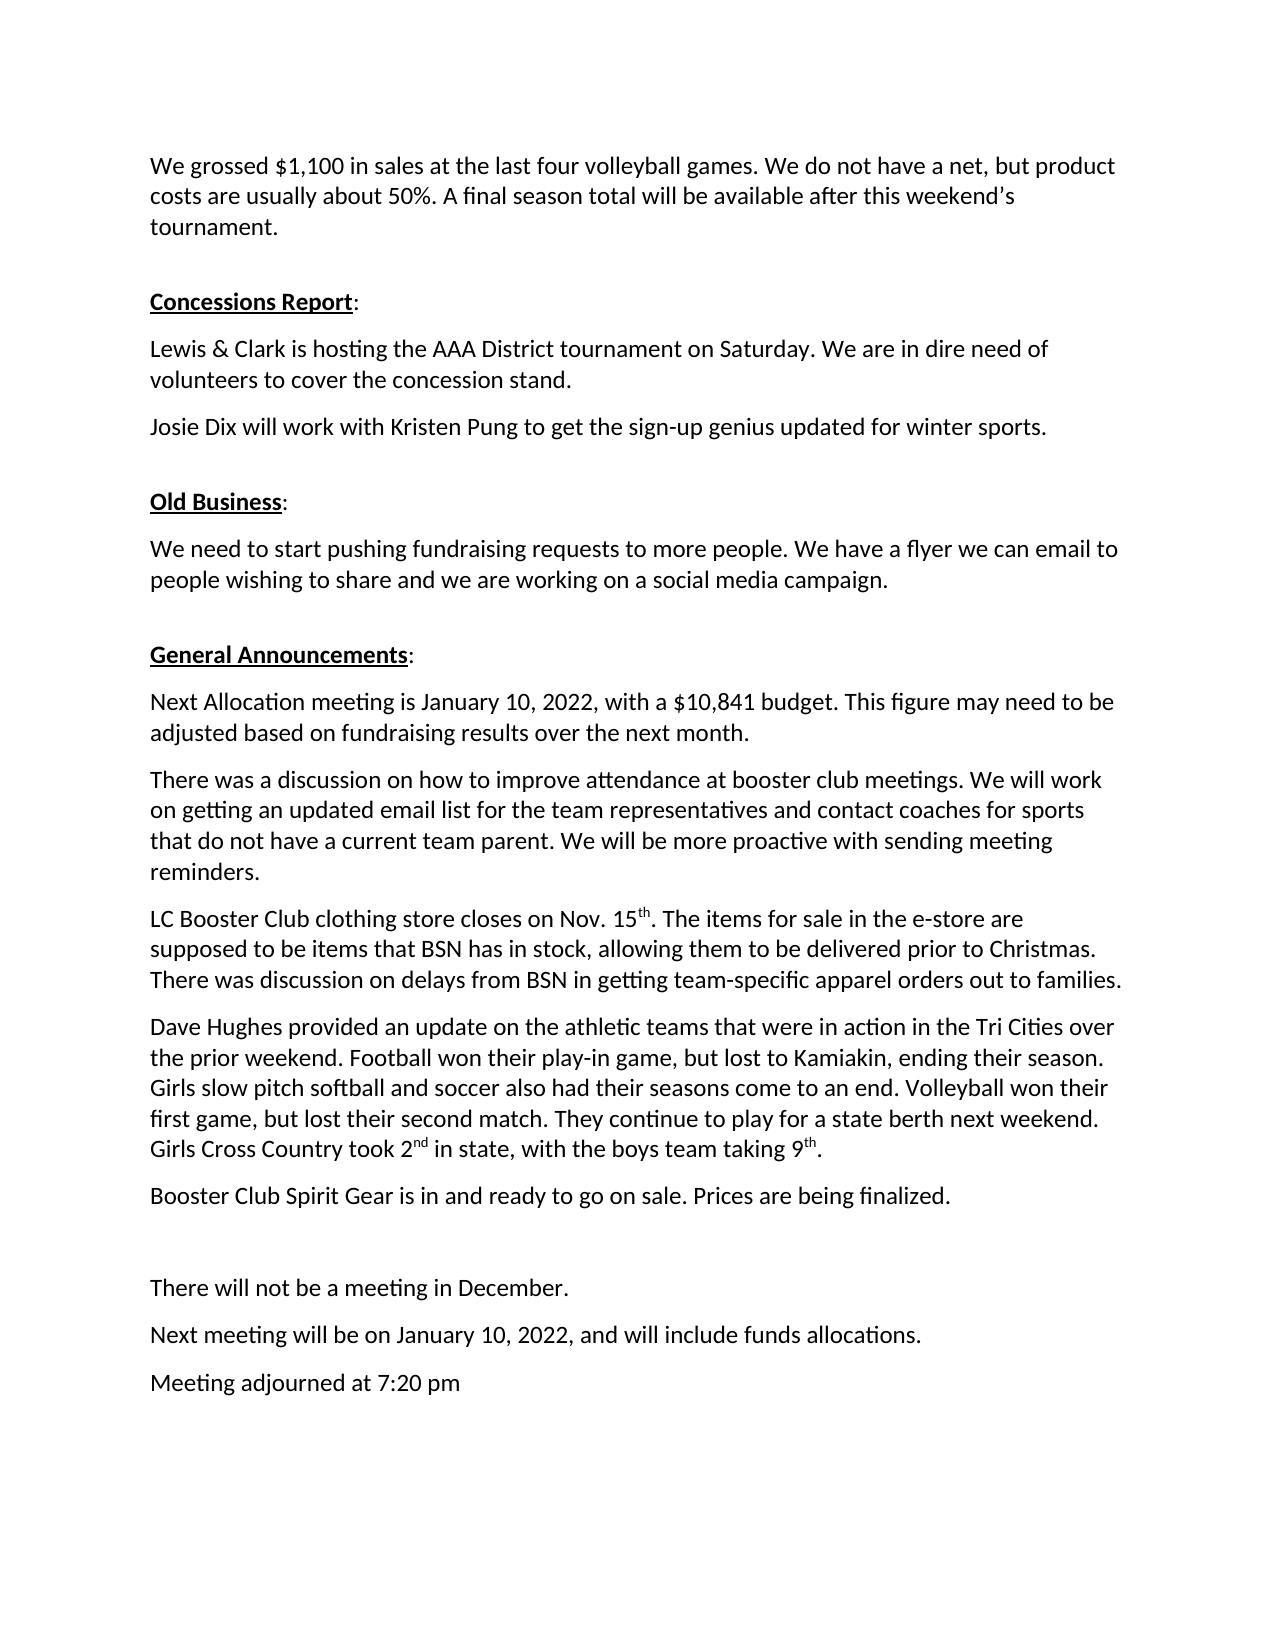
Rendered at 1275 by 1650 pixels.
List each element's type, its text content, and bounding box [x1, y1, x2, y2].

text We grossed $1,100 in sales at the last four volleyball games. We do not have a net, but product costs are usually about 50%. A final season total will be available after this weekend’s tournament. [150, 150, 1125, 242]
text We need to start pushing fundraising requests to more people. We have a flyer we can email to people wishing to share and we are working on a social media campaign. [150, 533, 1125, 594]
text Booster Club Spirit Gear is in and ready to go on sale. Prices are being finalized. [150, 1180, 1125, 1211]
text Next Allocation meeting is January 10, 2022, with a $10,841 budget. This figure may need to be adjusted based on fundraising results over the next month. [150, 686, 1125, 747]
text Meeting adjourned at 7:20 pm [150, 1367, 1125, 1397]
text Josie Dix will work with Kristen Pung to get the sign-up genius updated for winter sports. [150, 411, 1125, 442]
text Dave Hughes provided an update on the athletic teams that were in action in the Tri Cities over the prior weekend. Football won their play-in game, but lost to Kamiakin, ending their season. Girls slow pitch softball and soccer also had their seasons come to an end. Volleyball won their first game, but lost their second match. They continue to play for a state berth next weekend. Girls Cross Country took 2nd in state, with the boys team taking 9th. [150, 1011, 1125, 1164]
text There will not be a meeting in December. [150, 1272, 1125, 1303]
text General Announcements: [150, 611, 1125, 670]
text Concessions Report: [150, 258, 1125, 317]
text Lewis & Clark is hosting the AAA District tournament on Saturday. We are in dire need of volunteers to cover the concession stand. [150, 333, 1125, 394]
text LC Booster Club clothing store closes on Nov. 15th. The items for sale in the e-store are supposed to be items that BSN has in stock, allowing them to be delivered prior to Christmas. There was discussion on delays from BSN in getting team-specific apparel orders out to families. [150, 903, 1125, 994]
text There was a discussion on how to improve attendance at booster club meetings. We will work on getting an updated email list for the team representatives and contact coaches for sports that do not have a current team parent. We will be more proactive with sending meeting reminders. [150, 764, 1125, 886]
text Old Business: [150, 458, 1125, 517]
text Next meeting will be on January 10, 2022, and will include funds allocations. [150, 1319, 1125, 1350]
